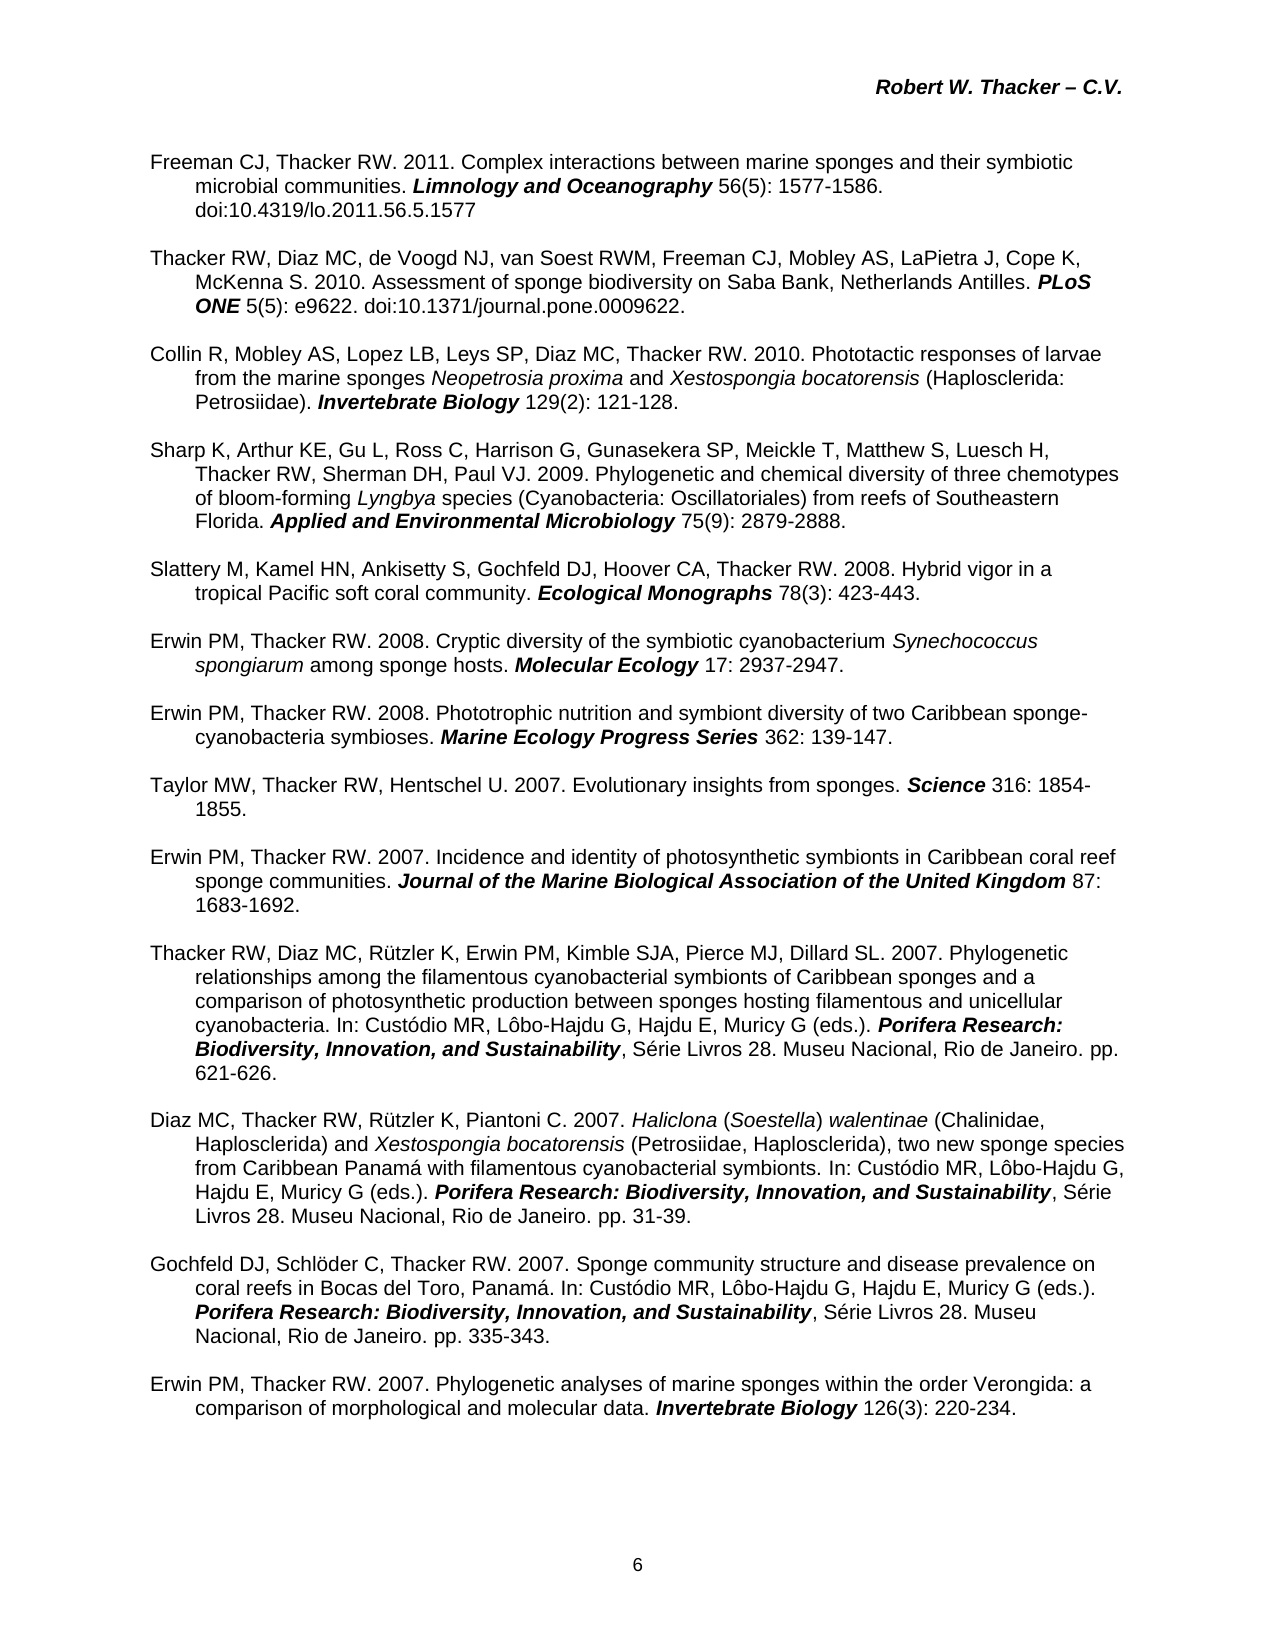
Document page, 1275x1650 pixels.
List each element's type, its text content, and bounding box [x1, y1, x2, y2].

text Sharp K, Arthur KE, Gu L, Ross C, Harrison G, Gunasekera SP, Meickle T, Matthew S, Luesch H, Thacker RW, Sherman DH, Paul VJ. 2009. Phylogenetic and chemical diversity of three chemotypes of bloom-forming Lyngbya species (Cyanobacteria: Oscillatoriales) from reefs of Southeastern Florida. Applied and Environmental Microbiology 75(9): 2879-2888. [150, 437, 1125, 533]
text Slattery M, Kamel HN, Ankisetty S, Gochfeld DJ, Hoover CA, Thacker RW. 2008. Hybrid vigor in a tropical Pacific soft coral community. Ecological Monographs 78(3): 423-443. [150, 557, 1125, 605]
text Erwin PM, Thacker RW. 2007. Incidence and identity of photosynthetic symbionts in Caribbean coral reef sponge communities. Journal of the Marine Biological Association of the United Kingdom 87: 1683-1692. [150, 845, 1125, 917]
text Erwin PM, Thacker RW. 2008. Cryptic diversity of the symbiotic cyanobacterium Synechococcus spongiarum among sponge hosts. Molecular Ecology 17: 2937-2947. [150, 629, 1125, 677]
text Freeman CJ, Thacker RW. 2011. Complex interactions between marine sponges and their symbiotic microbial communities. Limnology and Oceanography 56(5): 1577-1586. doi:10.4319/lo.2011.56.5.1577 [150, 150, 1125, 222]
text Diaz MC, Thacker RW, Rützler K, Piantoni C. 2007. Haliclona (Soestella) walentinae (Chalinidae, Haplosclerida) and Xestospongia bocatorensis (Petrosiidae, Haplosclerida), two new sponge species from Caribbean Panamá with filamentous cyanobacterial symbionts. In: Custódio MR, Lôbo-Hajdu G, Hajdu E, Muricy G (eds.). Porifera Research: Biodiversity, Innovation, and Sustainability, Série Livros 28. Museu Nacional, Rio de Janeiro. pp. 31-39. [150, 1108, 1125, 1228]
text Gochfeld DJ, Schlöder C, Thacker RW. 2007. Sponge community structure and disease prevalence on coral reefs in Bocas del Toro, Panamá. In: Custódio MR, Lôbo-Hajdu G, Hajdu E, Muricy G (eds.). Porifera Research: Biodiversity, Innovation, and Sustainability, Série Livros 28. Museu Nacional, Rio de Janeiro. pp. 335-343. [150, 1252, 1125, 1348]
text Thacker RW, Diaz MC, Rützler K, Erwin PM, Kimble SJA, Pierce MJ, Dillard SL. 2007. Phylogenetic relationships among the filamentous cyanobacterial symbionts of Caribbean sponges and a comparison of photosynthetic production between sponges hosting filamentous and unicellular cyanobacteria. In: Custódio MR, Lôbo-Hajdu G, Hajdu E, Muricy G (eds.). Porifera Research: Biodiversity, Innovation, and Sustainability, Série Livros 28. Museu Nacional, Rio de Janeiro. pp. 621-626. [150, 941, 1125, 1084]
text Erwin PM, Thacker RW. 2007. Phylogenetic analyses of marine sponges within the order Verongida: a comparison of morphological and molecular data. Invertebrate Biology 126(3): 220-234. [150, 1372, 1125, 1420]
text Erwin PM, Thacker RW. 2008. Phototrophic nutrition and symbiont diversity of two Caribbean sponge-cyanobacteria symbioses. Marine Ecology Progress Series 362: 139-147. [150, 701, 1125, 749]
text Thacker RW, Diaz MC, de Voogd NJ, van Soest RWM, Freeman CJ, Mobley AS, LaPietra J, Cope K, McKenna S. 2010. Assessment of sponge biodiversity on Saba Bank, Netherlands Antilles. PLoS ONE 5(5): e9622. doi:10.1371/journal.pone.0009622. [150, 246, 1125, 318]
text Collin R, Mobley AS, Lopez LB, Leys SP, Diaz MC, Thacker RW. 2010. Phototactic responses of larvae from the marine sponges Neopetrosia proxima and Xestospongia bocatorensis (Haplosclerida: Petrosiidae). Invertebrate Biology 129(2): 121-128. [150, 342, 1125, 413]
text Taylor MW, Thacker RW, Hentschel U. 2007. Evolutionary insights from sponges. Science 316: 1854-1855. [150, 773, 1125, 821]
